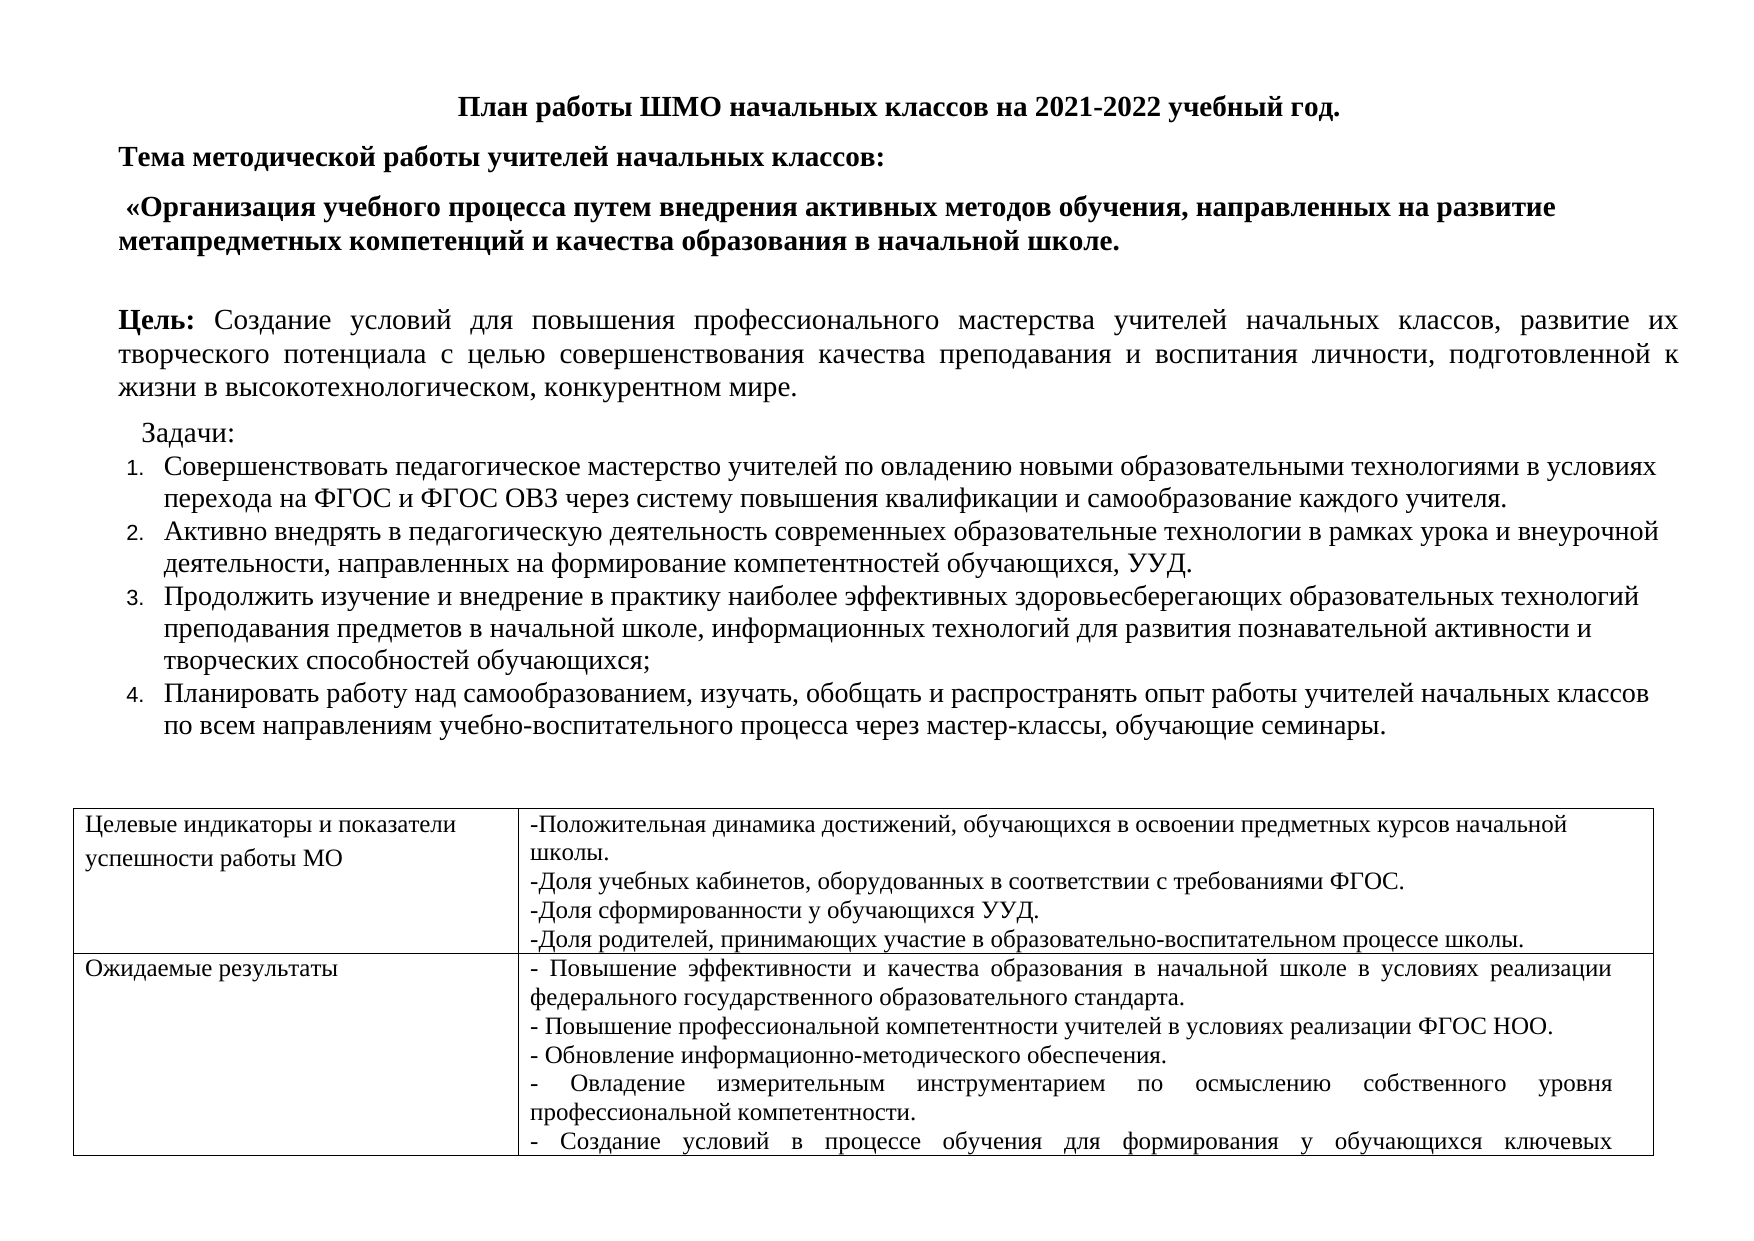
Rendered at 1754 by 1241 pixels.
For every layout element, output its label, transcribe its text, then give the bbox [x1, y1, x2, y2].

table_header -Положительная динамика достижений, обучающихся в освоении предметных курсов начальной школы. -Доля учебных кабинетов, оборудованных в соответствии с требованиями ФГОС. -Доля сформированности у обучающихся УУД. -Доля родителей, принимающих участие в образовательно-воспитательном процессе школы. [519, 809, 1653, 952]
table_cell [519, 954, 1653, 1155]
text Тема методической работы учителей начальных классов: [118, 139, 1680, 172]
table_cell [74, 954, 518, 1155]
list Планировать работу над самообразованием, изучать, обобщать и распространять опыт работы учителей начальных классов по всем направлениям учебно-воспитательного процесса через мастер-классы, обучающие семинары. [126, 676, 1680, 741]
text Задачи: [141, 416, 1680, 449]
text «Организация учебного процесса путем внедрения активных методов обучения, направленных на развитие метапредметных компетенций и качества образования в начальной школе. [118, 189, 1680, 256]
text Цель: Создание условий для повышения профессионального мастерства учителей начальных классов, развитие их творческого потенциала с целью совершенствования качества преподавания и воспитания личности, подготовленной к жизни в высокотехнологическом, конкурентном мире. [118, 302, 1680, 403]
list Продолжить изучение и внедрение в практику наиболее эффективных здоровьесберегающих образовательных технологий преподавания предметов в начальной школе, информационных технологий для развития познавательной активности и творческих способностей обучающихся; [126, 579, 1680, 676]
list Совершенствовать педагогическое мастерство учителей по овладению новыми образовательными технологиями в условиях перехода на ФГОС и ФГОС ОВЗ через систему повышения квалификации и самообразование каждого учителя. [126, 449, 1680, 514]
list Активно внедрять в педагогическую деятельность современныех образовательные технологии в рамках урока и внеурочной деятельности, направленных на формирование компетентностей обучающихся, УУД. [126, 514, 1680, 579]
table_header Целевые индикаторы и показатели успешности работы МО [74, 809, 518, 952]
text План работы ШМО начальных классов на 2021-2022 учебный год. [118, 89, 1680, 122]
